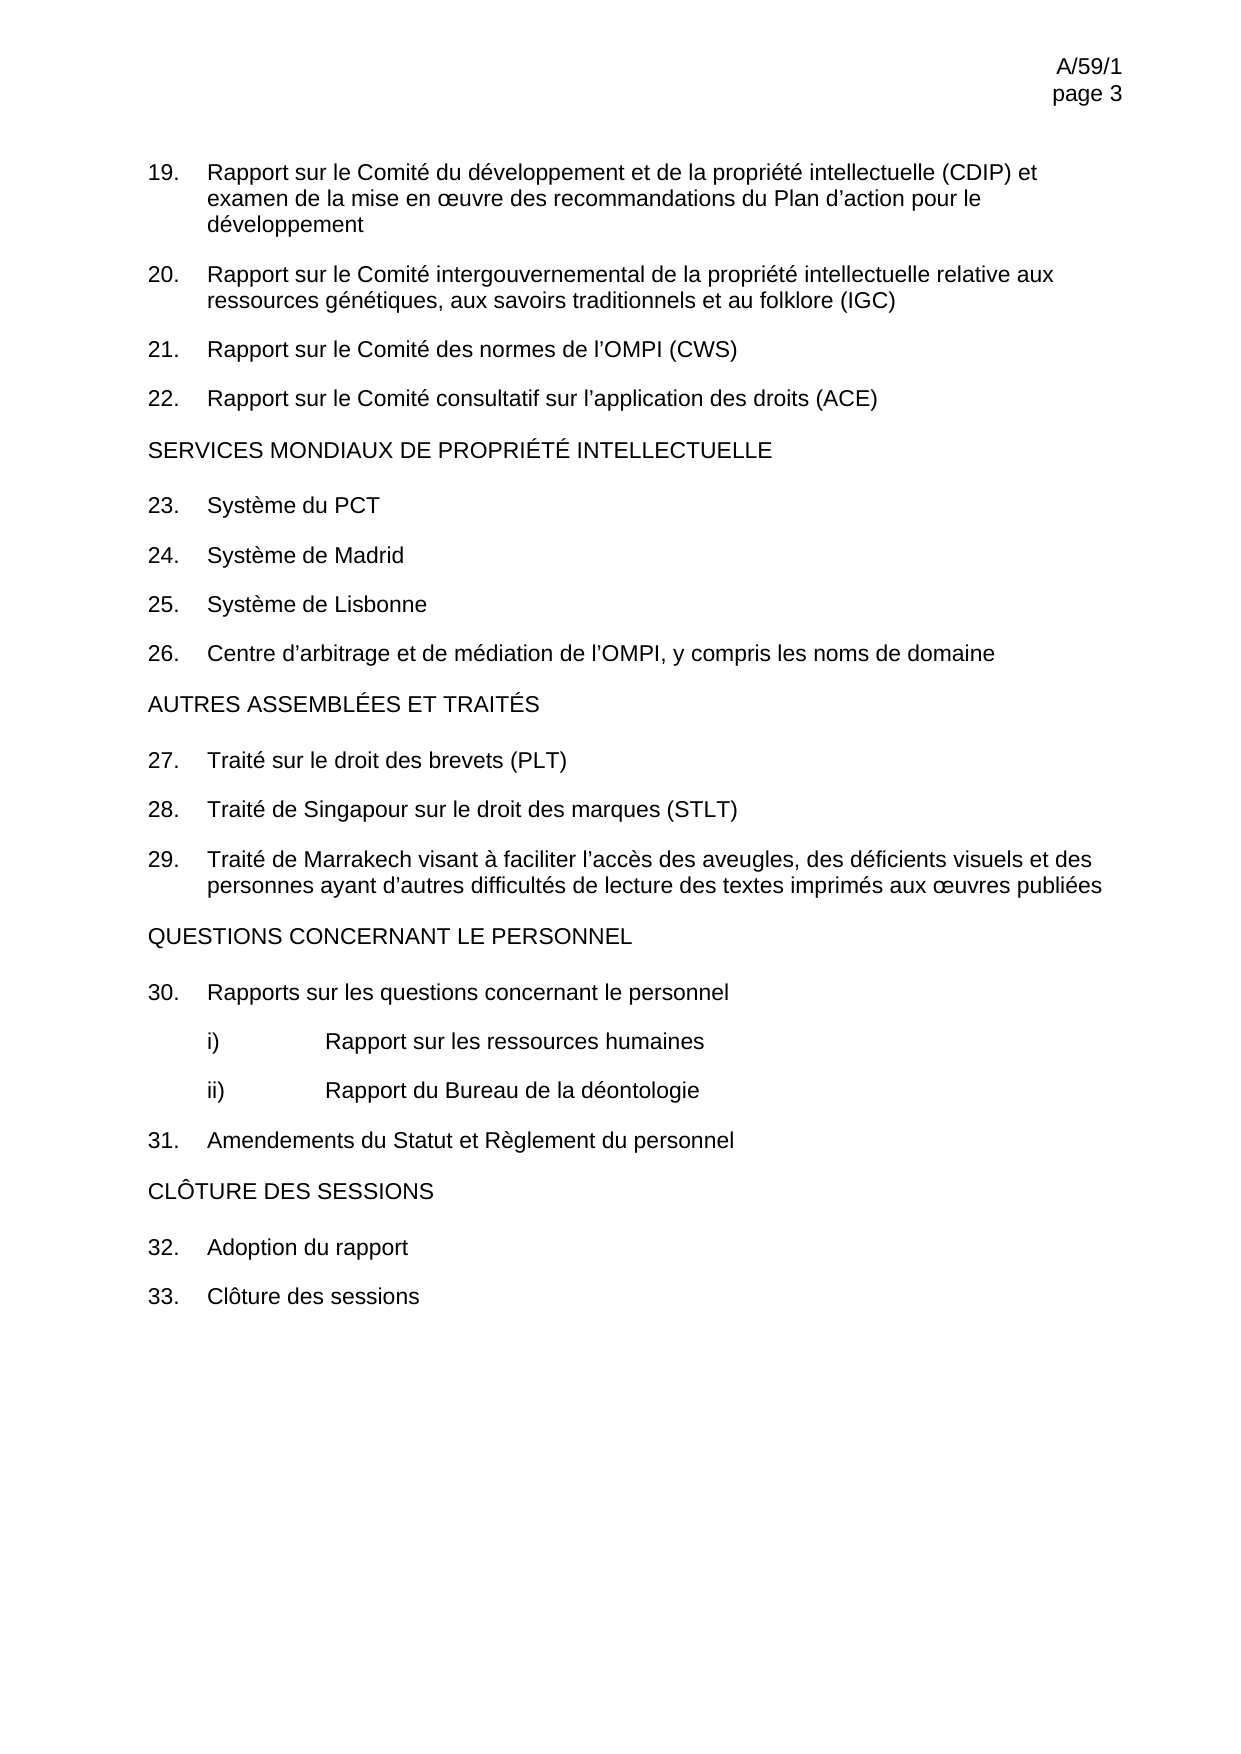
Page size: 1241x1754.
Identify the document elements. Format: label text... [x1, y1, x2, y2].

list Rapport du Bureau de la déontologie [207, 1077, 1122, 1104]
text Traité sur le droit des brevets (PLT) [148, 747, 1122, 773]
list Rapport sur les ressources humaines [207, 1028, 1122, 1054]
text Traité de Singapour sur le droit des marques (STLT) [148, 796, 1122, 823]
subtitle Clôture des sessions [148, 1178, 1122, 1204]
text Rapport sur le Comité consultatif sur l’application des droits (ACE) [148, 385, 1122, 412]
text Rapport sur le Comité du développement et de la propriété intellectuelle (CDIP) et examen de la mise en œuvre des recommandations du Plan d’action pour le développement [148, 158, 1122, 238]
text Adoption du rapport [148, 1233, 1122, 1260]
text Rapports sur les questions concernant le personnel [148, 979, 1122, 1005]
subtitle Autres assemblées et traités [148, 691, 1122, 718]
subtitle Questions concernant le personnel [148, 923, 1122, 949]
text Système de Madrid [148, 542, 1122, 568]
text Système de Lisbonne [148, 591, 1122, 617]
text Système du PCT [148, 492, 1122, 519]
text Centre d’arbitrage et de médiation de l’OMPI, y compris les noms de domaine [148, 640, 1122, 666]
text Rapport sur le Comité intergouvernemental de la propriété intellectuelle relative aux ressources génétiques, aux savoirs traditionnels et au folklore (IGC) [148, 261, 1122, 313]
text Clôture des sessions [148, 1283, 1122, 1309]
text Traité de Marrakech visant à faciliter l’accès des aveugles, des déficients visuels et des personnes ayant d’autres difficultés de lecture des textes imprimés aux œuvres publiées [148, 846, 1122, 898]
subtitle Services mondiaux de propriété intellectuelle [148, 437, 1122, 463]
text Rapport sur le Comité des normes de l’OMPI (CWS) [148, 336, 1122, 362]
text Amendements du Statut et Règlement du personnel [148, 1127, 1122, 1153]
